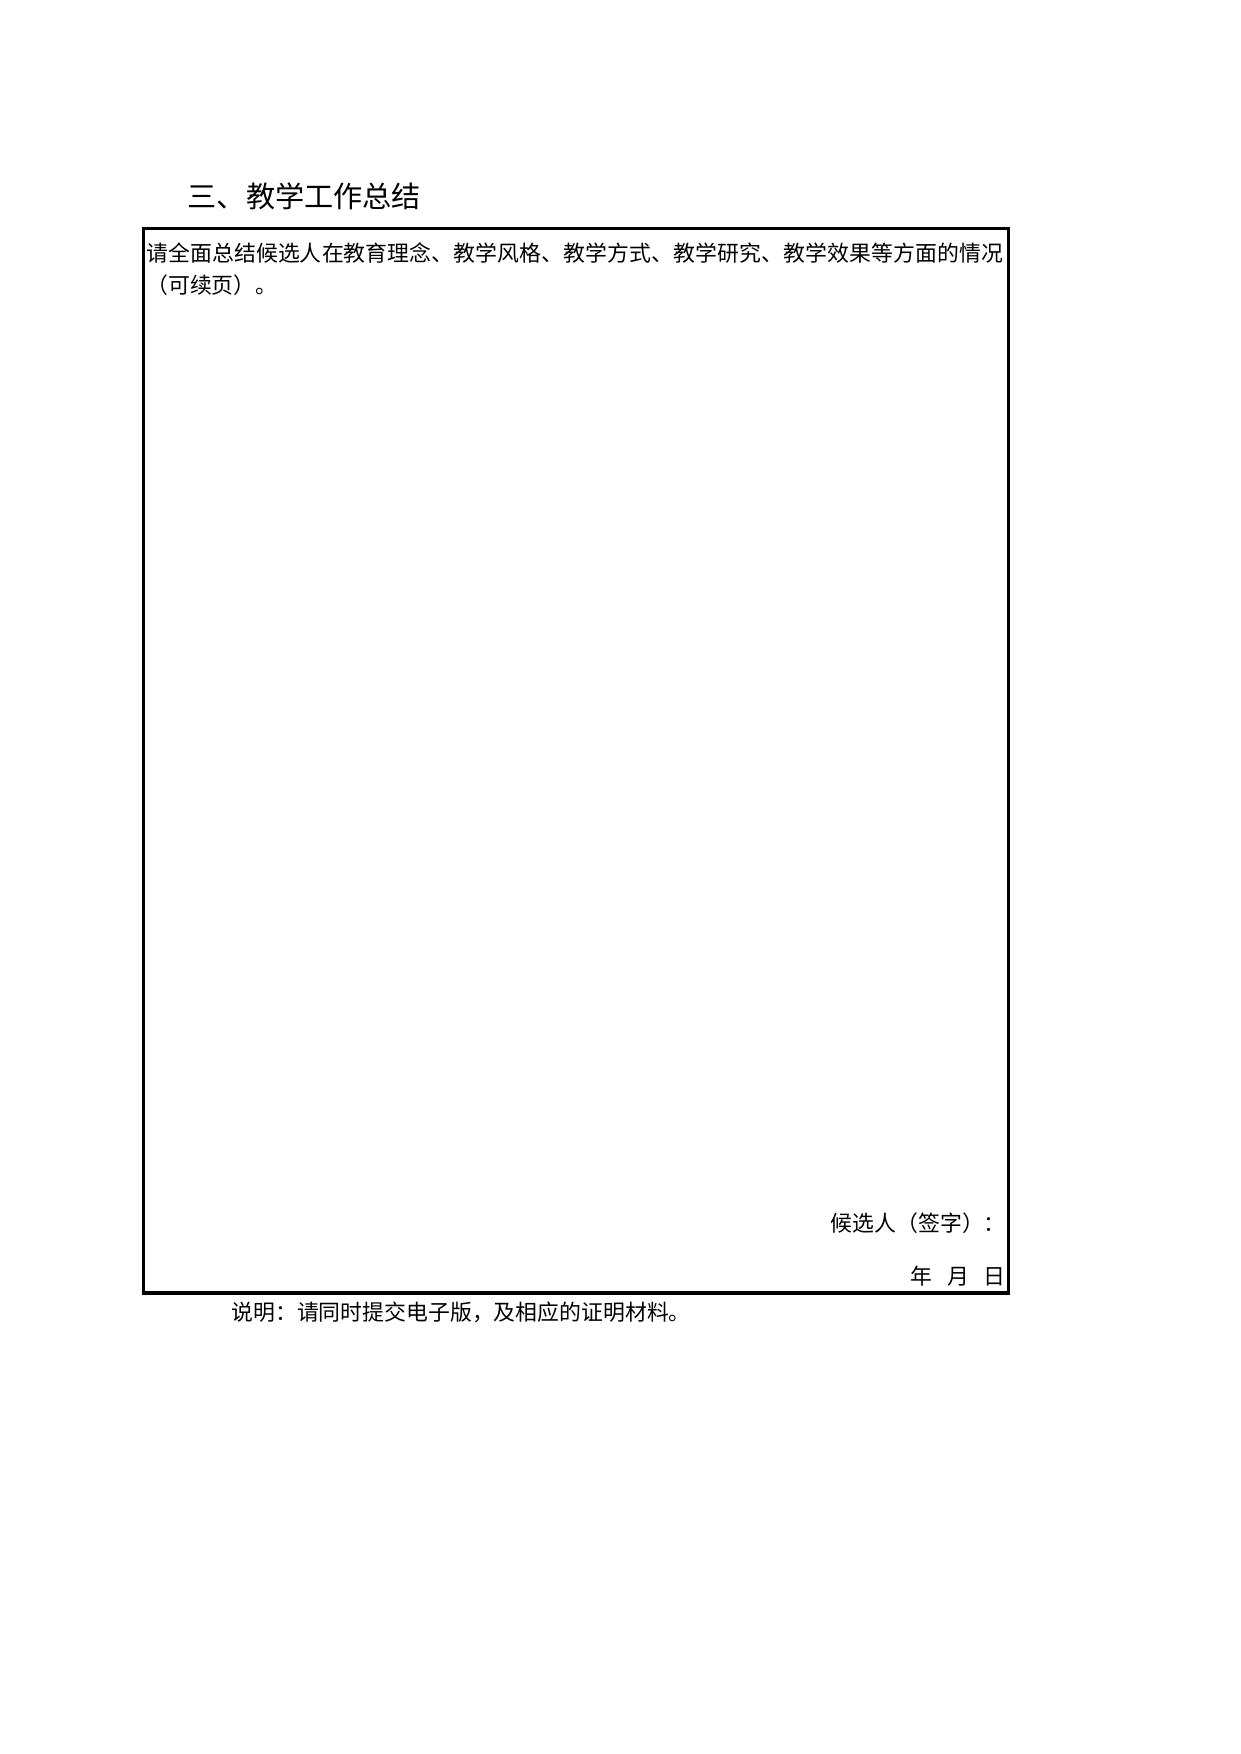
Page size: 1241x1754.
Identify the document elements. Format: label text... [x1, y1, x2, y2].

text 说明：请同时提交电子版，及相应的证明材料。 [187, 1294, 1053, 1327]
table_header 请全面总结候选人在教育理念、教学风格、教学方式、教学研究、教学效果等方面的情况（可续页）。 候选人（签字）： 年 月 日 [145, 230, 1007, 1291]
text 三、教学工作总结 [187, 162, 1053, 227]
